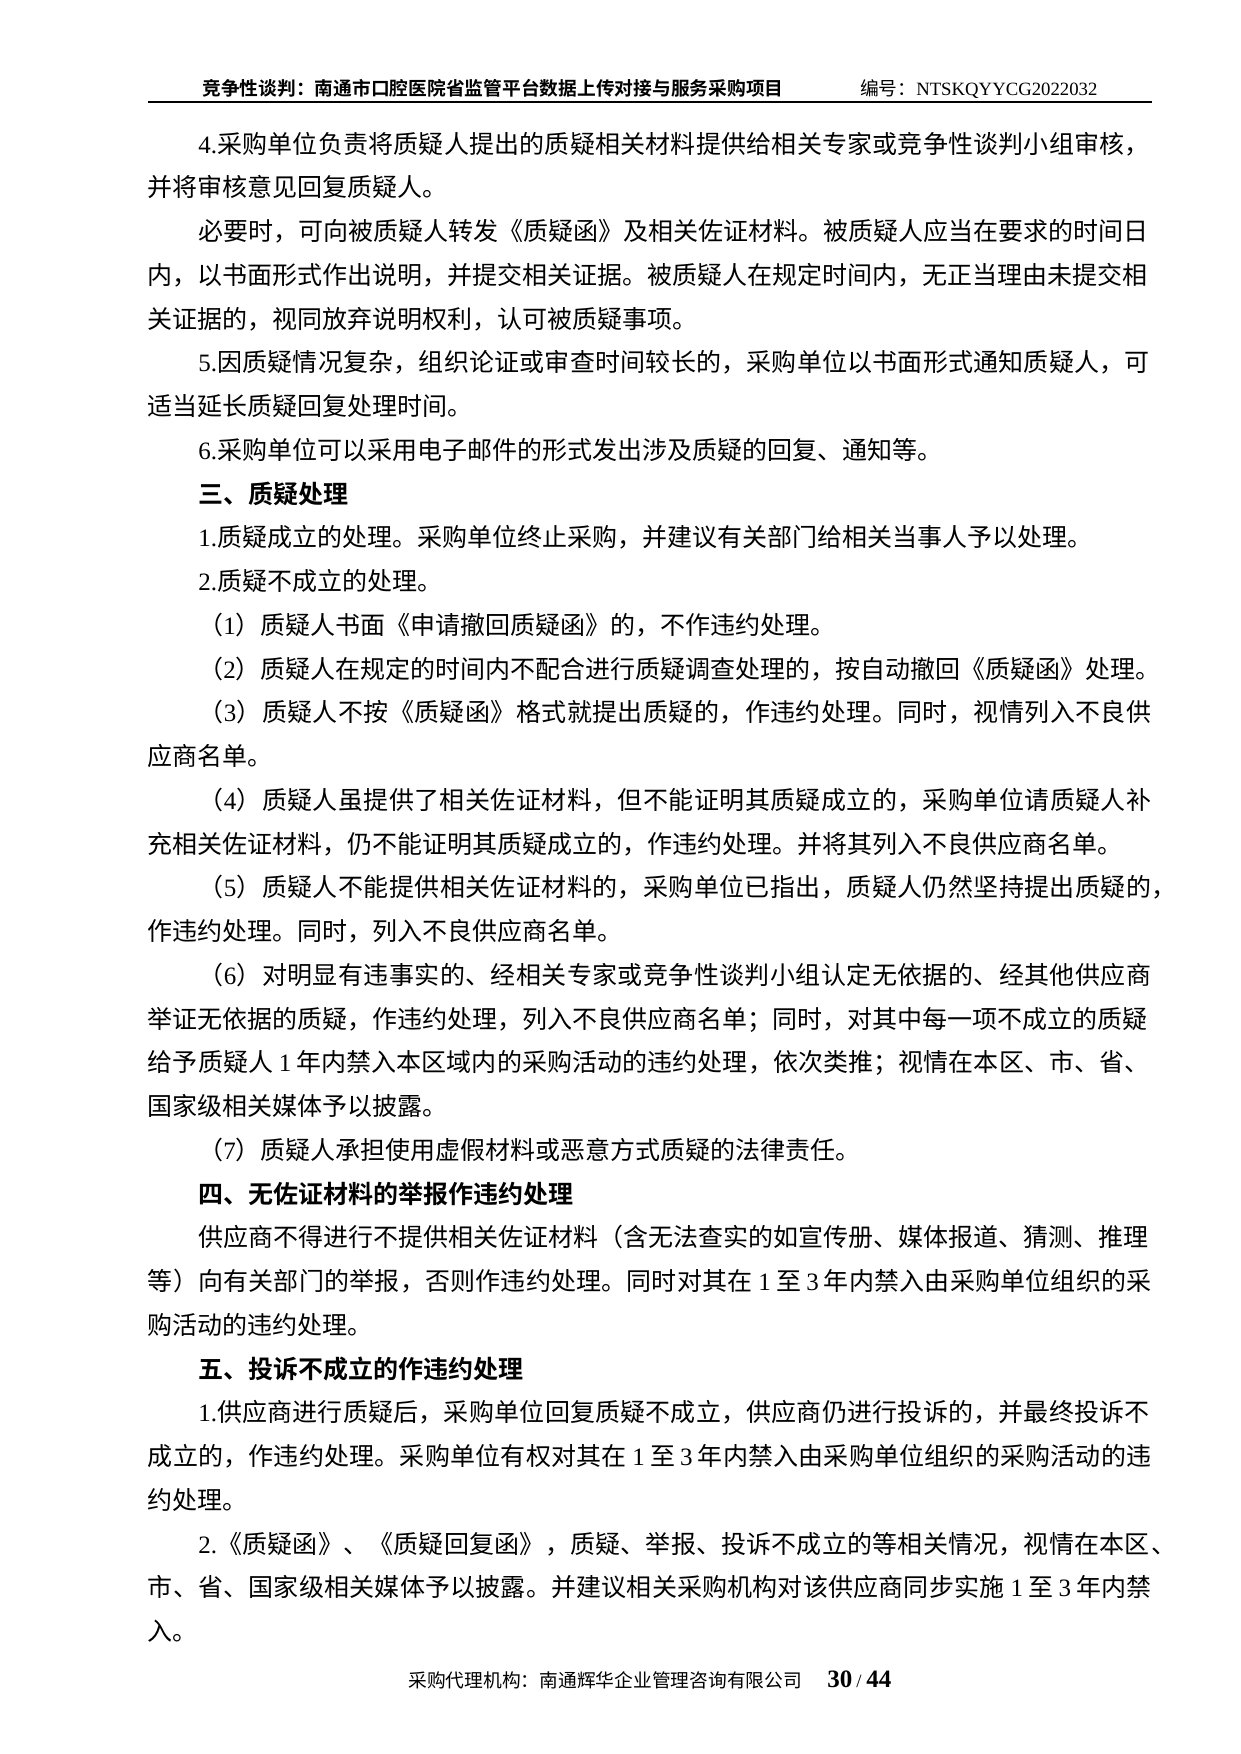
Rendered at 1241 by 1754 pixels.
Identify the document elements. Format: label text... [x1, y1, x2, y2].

text 五、投诉不成立的作违约处理 [148, 1343, 1152, 1387]
text （4）质疑人虽提供了相关佐证材料，但不能证明其质疑成立的，采购单位请质疑人补充相关佐证材料，仍不能证明其质疑成立的，作违约处理。并将其列入不良供应商名单。 [148, 774, 1152, 862]
text 2.《质疑函》、《质疑回复函》，质疑、举报、投诉不成立的等相关情况，视情在本区、市、省、国家级相关媒体予以披露。并建议相关采购机构对该供应商同步实施1至3年内禁入。 [148, 1518, 1152, 1649]
text 1.质疑成立的处理。采购单位终止采购，并建议有关部门给相关当事人予以处理。 [148, 512, 1152, 556]
text （2）质疑人在规定的时间内不配合进行质疑调查处理的，按自动撤回《质疑函》处理。 [148, 643, 1152, 687]
text 必要时，可向被质疑人转发《质疑函》及相关佐证材料。被质疑人应当在要求的时间日内，以书面形式作出说明，并提交相关证据。被质疑人在规定时间内，无正当理由未提交相关证据的，视同放弃说明权利，认可被质疑事项。 [148, 206, 1152, 337]
text （7）质疑人承担使用虚假材料或恶意方式质疑的法律责任。 [148, 1124, 1152, 1168]
text （5）质疑人不能提供相关佐证材料的，采购单位已指出，质疑人仍然坚持提出质疑的，作违约处理。同时，列入不良供应商名单。 [148, 862, 1152, 949]
text 三、质疑处理 [148, 468, 1152, 512]
text 4.采购单位负责将质疑人提出的质疑相关材料提供给相关专家或竞争性谈判小组审核，并将审核意见回复质疑人。 [148, 118, 1152, 206]
text （6）对明显有违事实的、经相关专家或竞争性谈判小组认定无依据的、经其他供应商举证无依据的质疑，作违约处理，列入不良供应商名单；同时，对其中每一项不成立的质疑给予质疑人1年内禁入本区域内的采购活动的违约处理，依次类推；视情在本区、市、省、国家级相关媒体予以披露。 [148, 949, 1152, 1124]
text 2.质疑不成立的处理。 [148, 556, 1152, 599]
text 5.因质疑情况复杂，组织论证或审查时间较长的，采购单位以书面形式通知质疑人，可适当延长质疑回复处理时间。 [148, 337, 1152, 424]
text 供应商不得进行不提供相关佐证材料（含无法查实的如宣传册、媒体报道、猜测、推理等）向有关部门的举报，否则作违约处理。同时对其在1至3年内禁入由采购单位组织的采购活动的违约处理。 [148, 1212, 1152, 1343]
text （3）质疑人不按《质疑函》格式就提出质疑的，作违约处理。同时，视情列入不良供应商名单。 [148, 687, 1152, 774]
text 6.采购单位可以采用电子邮件的形式发出涉及质疑的回复、通知等。 [148, 424, 1152, 468]
text 1.供应商进行质疑后，采购单位回复质疑不成立，供应商仍进行投诉的，并最终投诉不成立的，作违约处理。采购单位有权对其在1至3年内禁入由采购单位组织的采购活动的违约处理。 [148, 1387, 1152, 1518]
text （1）质疑人书面《申请撤回质疑函》的，不作违约处理。 [148, 599, 1152, 643]
text 四、无佐证材料的举报作违约处理 [148, 1168, 1152, 1212]
